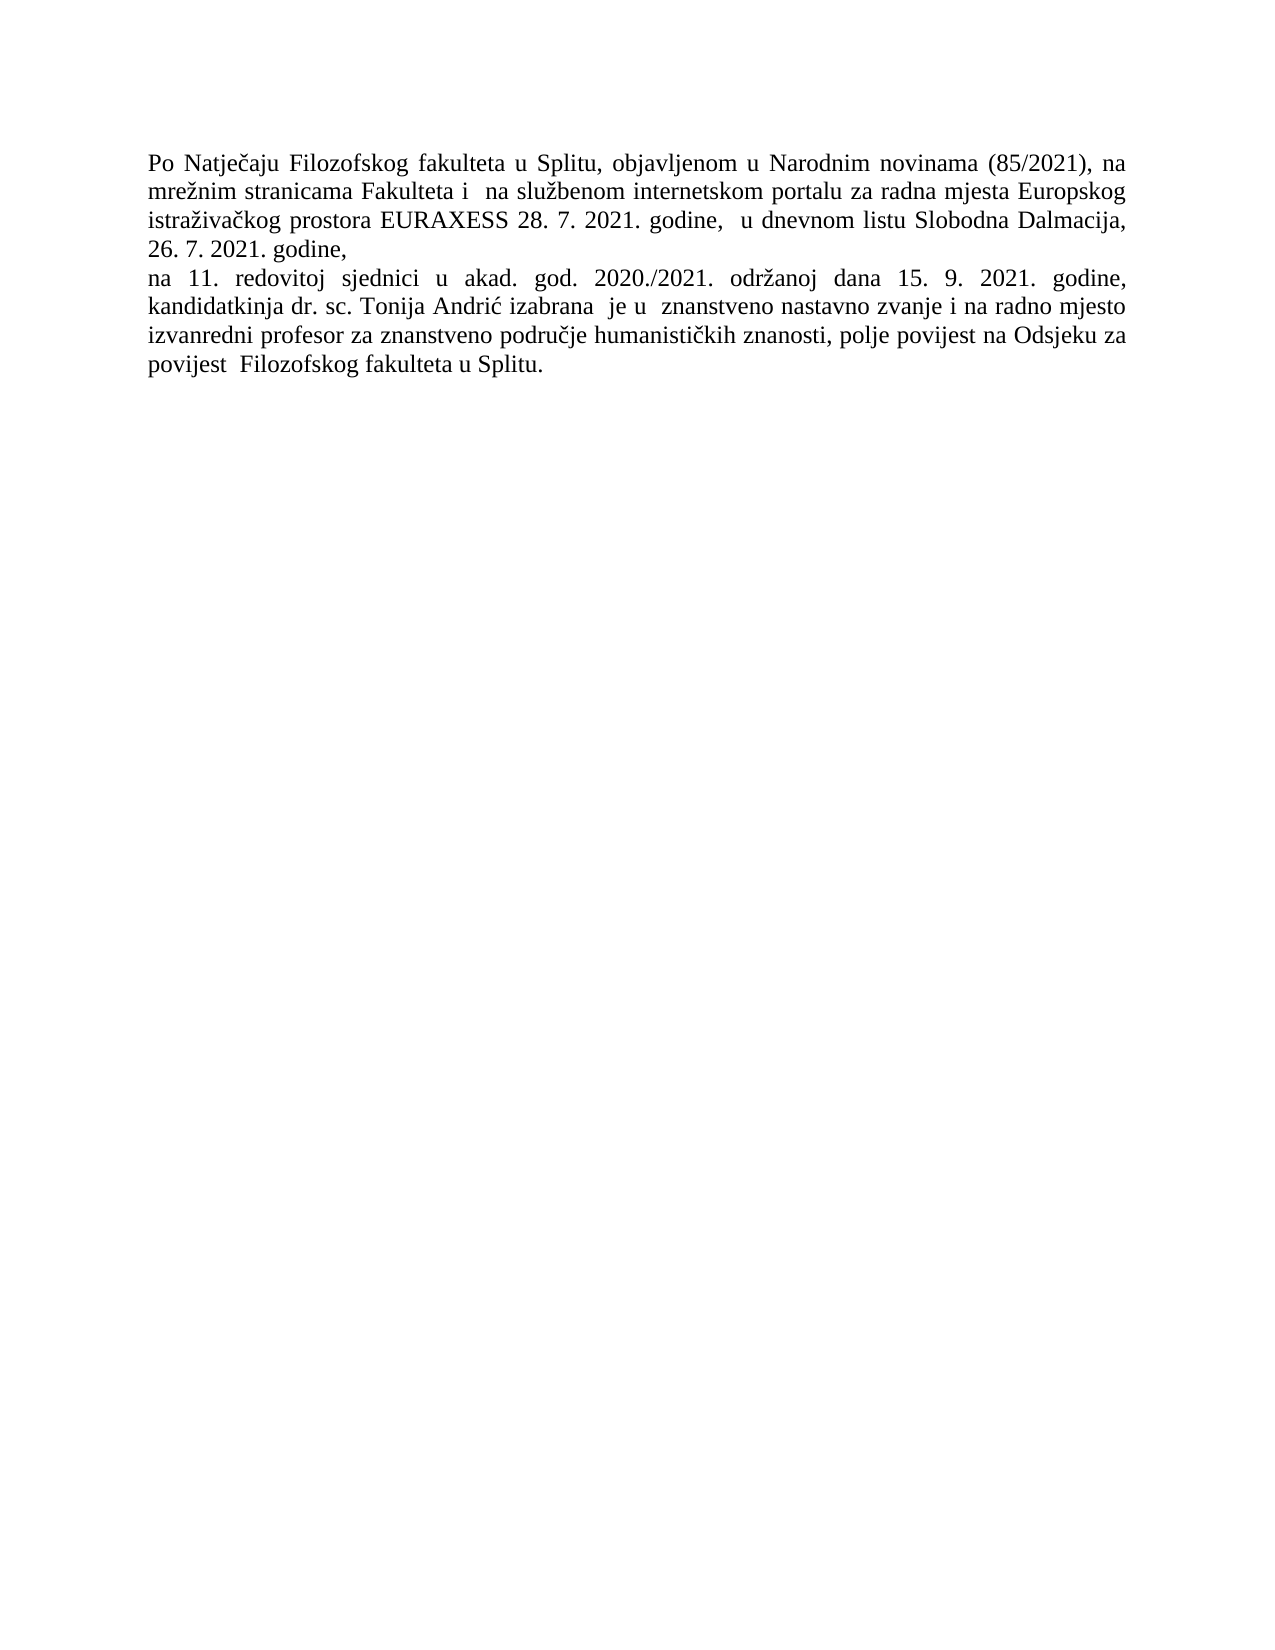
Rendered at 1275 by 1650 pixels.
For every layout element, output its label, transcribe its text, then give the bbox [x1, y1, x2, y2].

text na 11. redovitoj sjednici u akad. god. 2020./2021. održanoj dana 15. 9. 2021. godine, kandidatkinja dr. sc. Tonija Andrić izabrana je u znanstveno nastavno zvanje i na radno mjesto izvanredni profesor za znanstveno područje humanističkih znanosti, polje povijest na Odsjeku za povijest Filozofskog fakulteta u Splitu. [148, 263, 1127, 378]
text Po Natječaju Filozofskog fakulteta u Splitu, objavljenom u Narodnim novinama (85/2021), na mrežnim stranicama Fakulteta i na službenom internetskom portalu za radna mjesta Europskog istraživačkog prostora EURAXESS 28. 7. 2021. godine, u dnevnom listu Slobodna Dalmacija, 26. 7. 2021. godine, [148, 148, 1127, 263]
